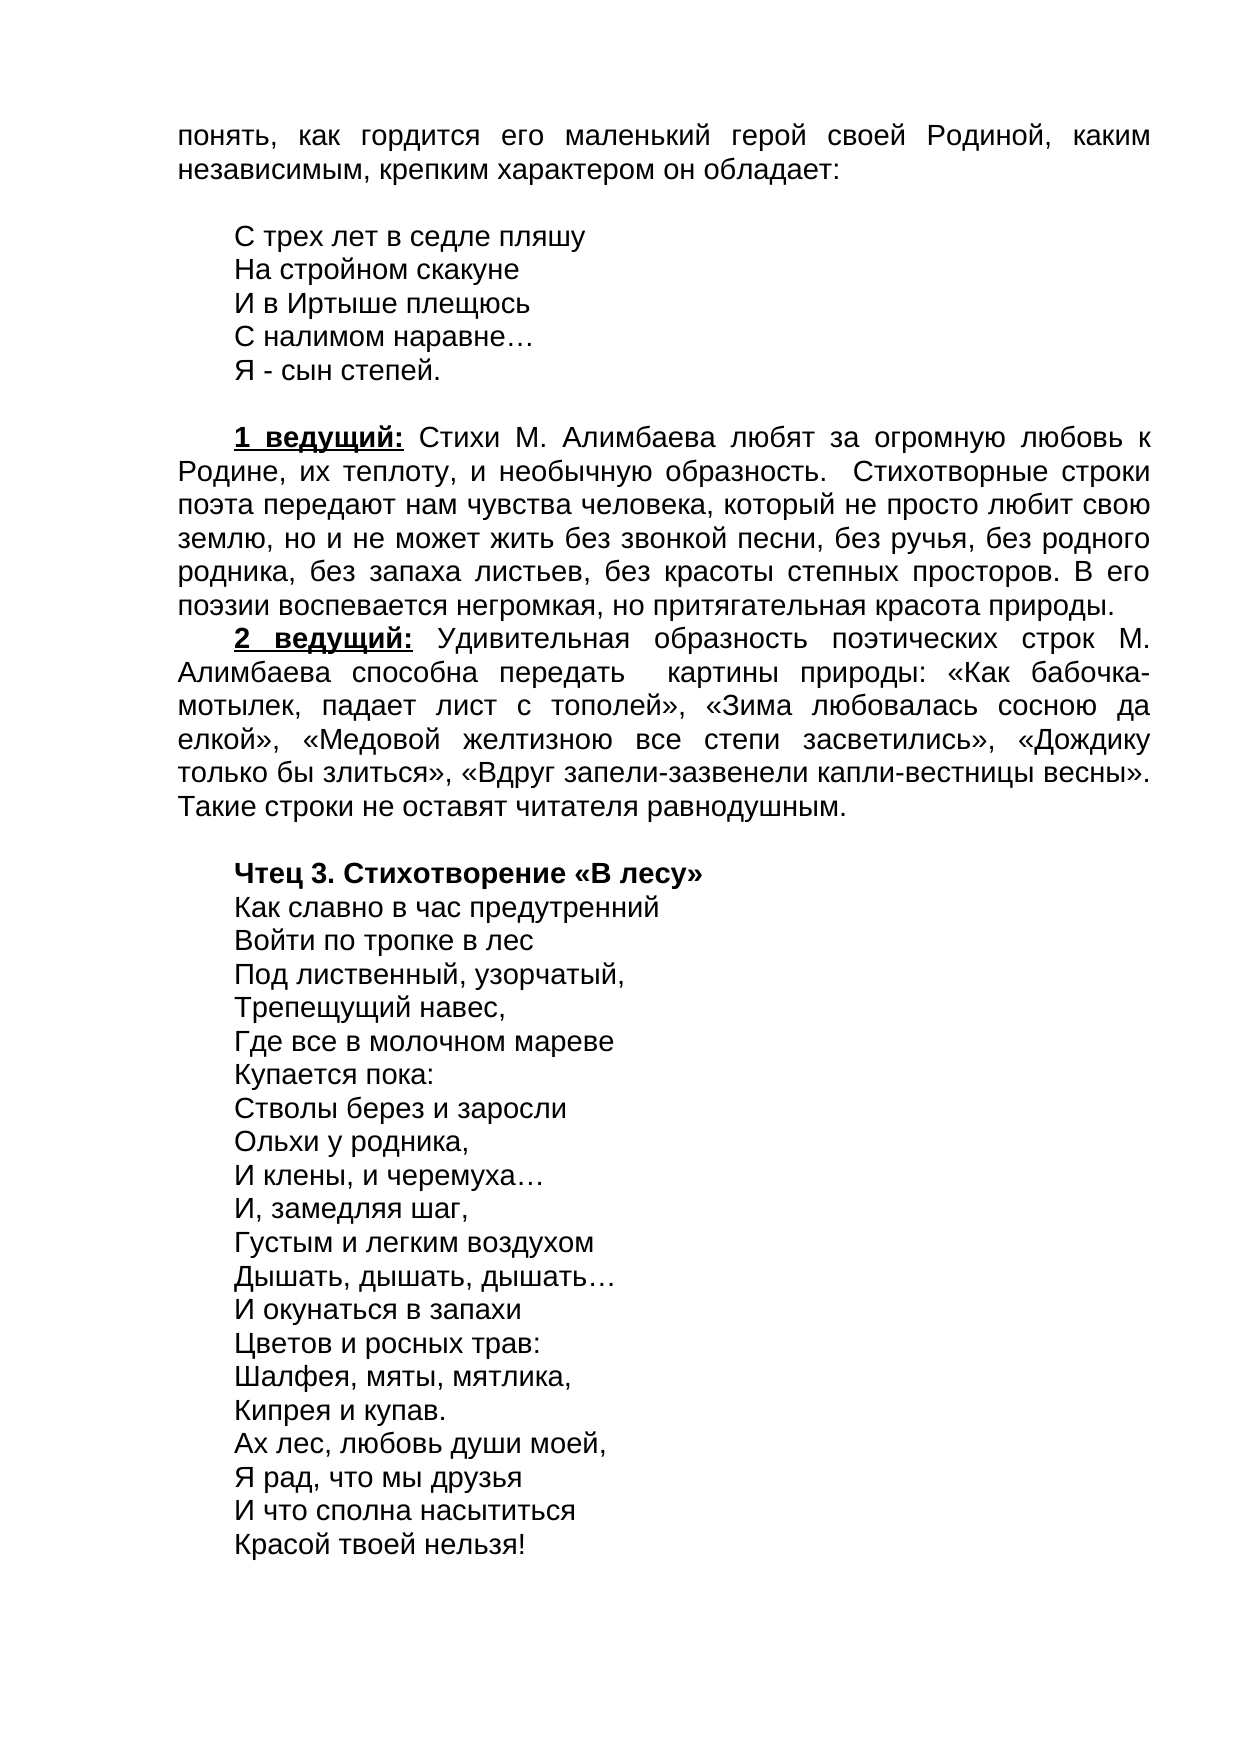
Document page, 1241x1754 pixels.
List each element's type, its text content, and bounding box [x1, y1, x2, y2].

text Трепещущий навес, [177, 990, 1152, 1024]
text И клены, и черемуха… [177, 1158, 1152, 1191]
text И в Иртыше плещюсь [177, 286, 1152, 319]
text Густым и легким воздухом [177, 1225, 1152, 1258]
text Кипрея и купав. [177, 1393, 1152, 1426]
text Шалфея, мяты, мятлика, [177, 1359, 1152, 1393]
text Под лиственный, узорчатый, [177, 957, 1152, 990]
text Ах лес, любовь души моей, [177, 1426, 1152, 1460]
text Красой твоей нельзя! [177, 1527, 1152, 1560]
text Я - сын степей. [177, 353, 1152, 386]
text Дышать, дышать, дышать… [177, 1258, 1152, 1292]
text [177, 118, 1152, 185]
text Стволы берез и заросли [177, 1091, 1152, 1124]
text С трех лет в седле пляшу [177, 219, 1152, 252]
text С налимом наравне… [177, 319, 1152, 353]
text Ольхи у родника, [177, 1124, 1152, 1158]
text И окунаться в запахи [177, 1292, 1152, 1326]
text На стройном скакуне [177, 252, 1152, 286]
text Где все в молочном мареве [177, 1024, 1152, 1057]
text И, замедляя шаг, [177, 1191, 1152, 1225]
text Купается пока: [177, 1057, 1152, 1091]
text Я рад, что мы друзья [177, 1460, 1152, 1493]
text Войти по тропке в лес [177, 923, 1152, 957]
text Цветов и росных трав: [177, 1326, 1152, 1359]
text 2 ведущий: Удивительная образность поэтических строк М. Алимбаева способна передать картины природы: «Как бабочка-мотылек, падает лист с тополей», «Зима любовалась сосною да елкой», «Медовой желтизною все степи засветились», «Дождику только бы злиться», «Вдруг запели-зазвенели капли-вестницы весны». Такие строки не оставят читателя равнодушным. [177, 621, 1152, 822]
text Как славно в час предутренний [177, 889, 1152, 923]
text И что сполна насытиться [177, 1493, 1152, 1527]
text Чтец 3. Стихотворение «В лесу» [177, 856, 1152, 889]
text 1 ведущий: Стихи М. Алимбаева любят за огромную любовь к Родине, их теплоту, и необычную образность. Стихотворные строки поэта передают нам чувства человека, который не просто любит свою землю, но и не может жить без звонкой песни, без ручья, без родного родника, без запаха листьев, без красоты степных просторов. В его поэзии воспевается негромкая, но притягательная красота природы. [177, 420, 1152, 621]
